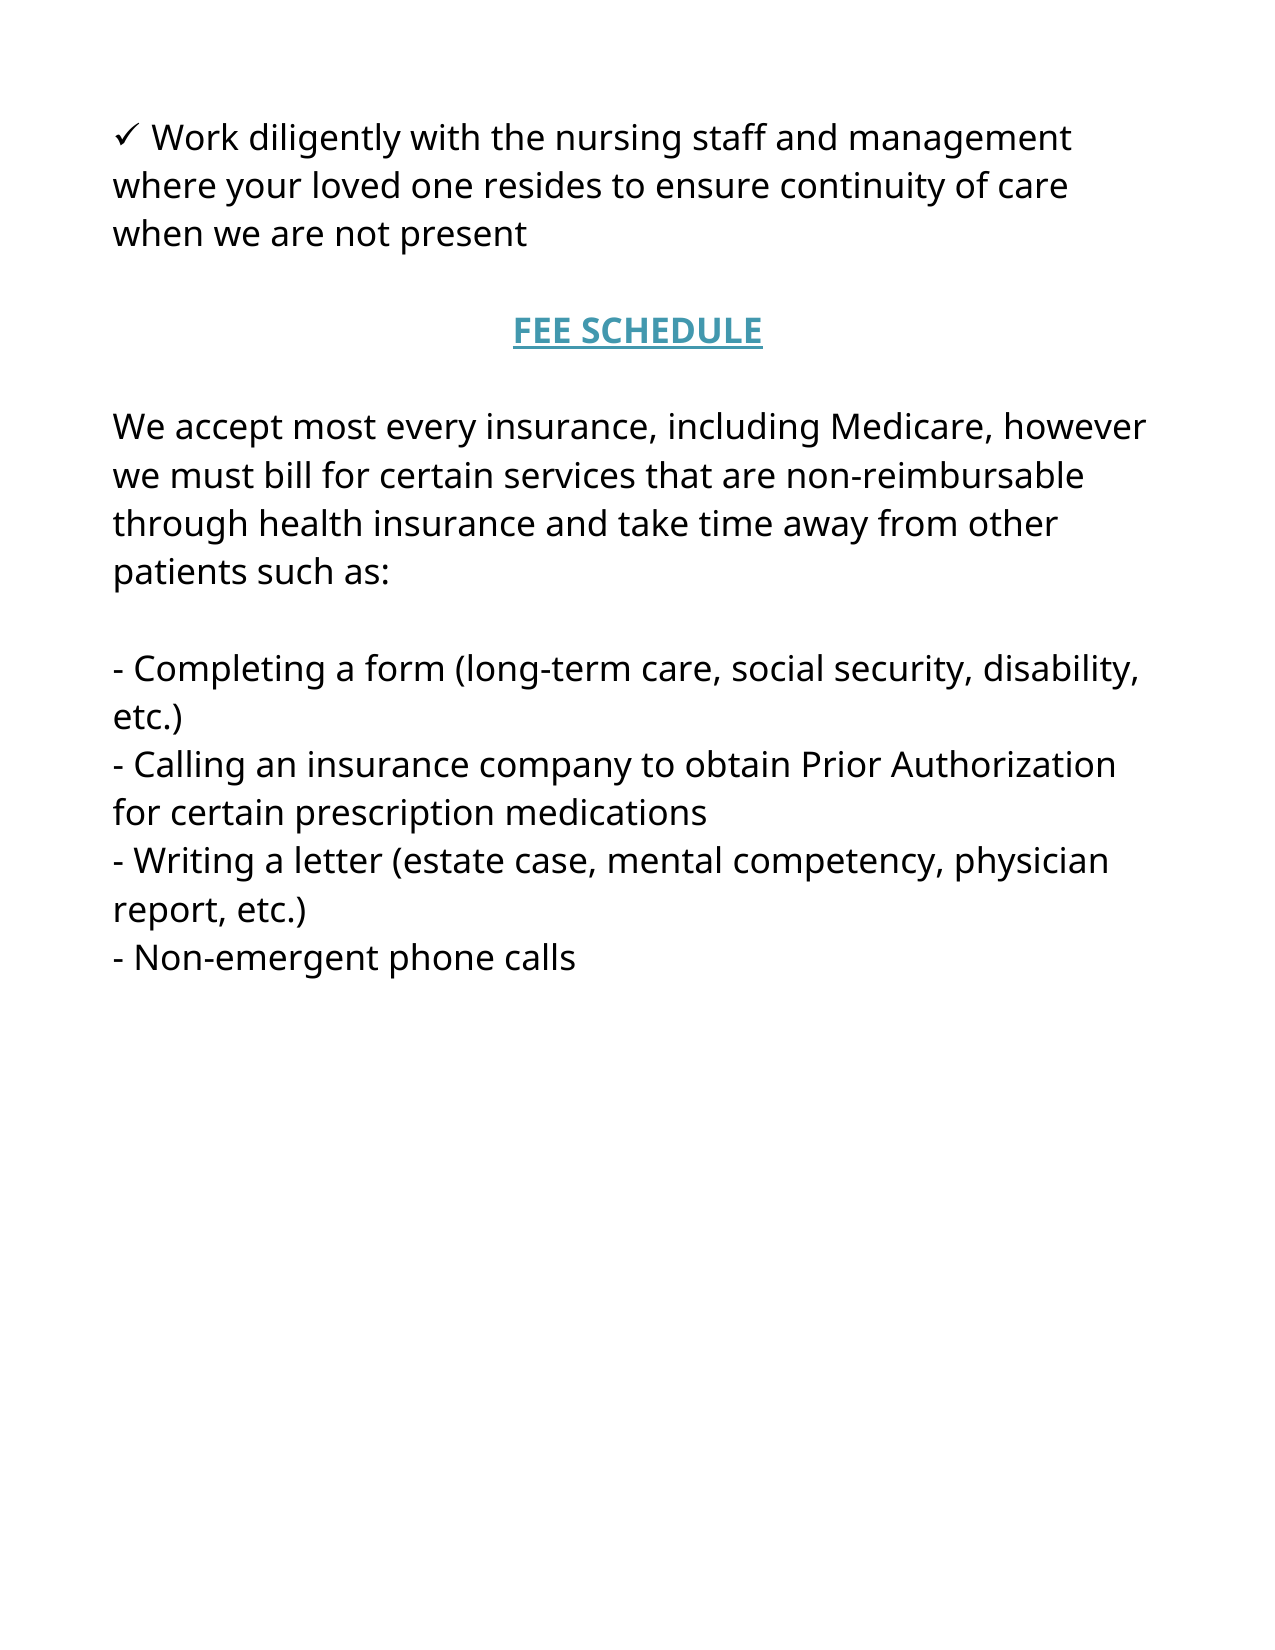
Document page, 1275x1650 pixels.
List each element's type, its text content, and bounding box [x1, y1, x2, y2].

text - Calling an insurance company to obtain Prior Authorization for certain prescription medications [112, 739, 1162, 836]
text - Completing a form (long-term care, social security, disability, etc.) [112, 643, 1162, 739]
text Work diligently with the nursing staff and management where your loved one resides to ensure continuity of care when we are not present [112, 112, 1162, 257]
text FEE SCHEDULE [112, 305, 1162, 354]
text - Writing a letter (estate case, mental competency, physician report, etc.) [112, 836, 1162, 932]
text - Non-emergent phone calls [112, 932, 1162, 981]
text We accept most every insurance, including Medicare, however we must bill for certain services that are non-reimbursable through health insurance and take time away from other patients such as: [112, 402, 1162, 595]
